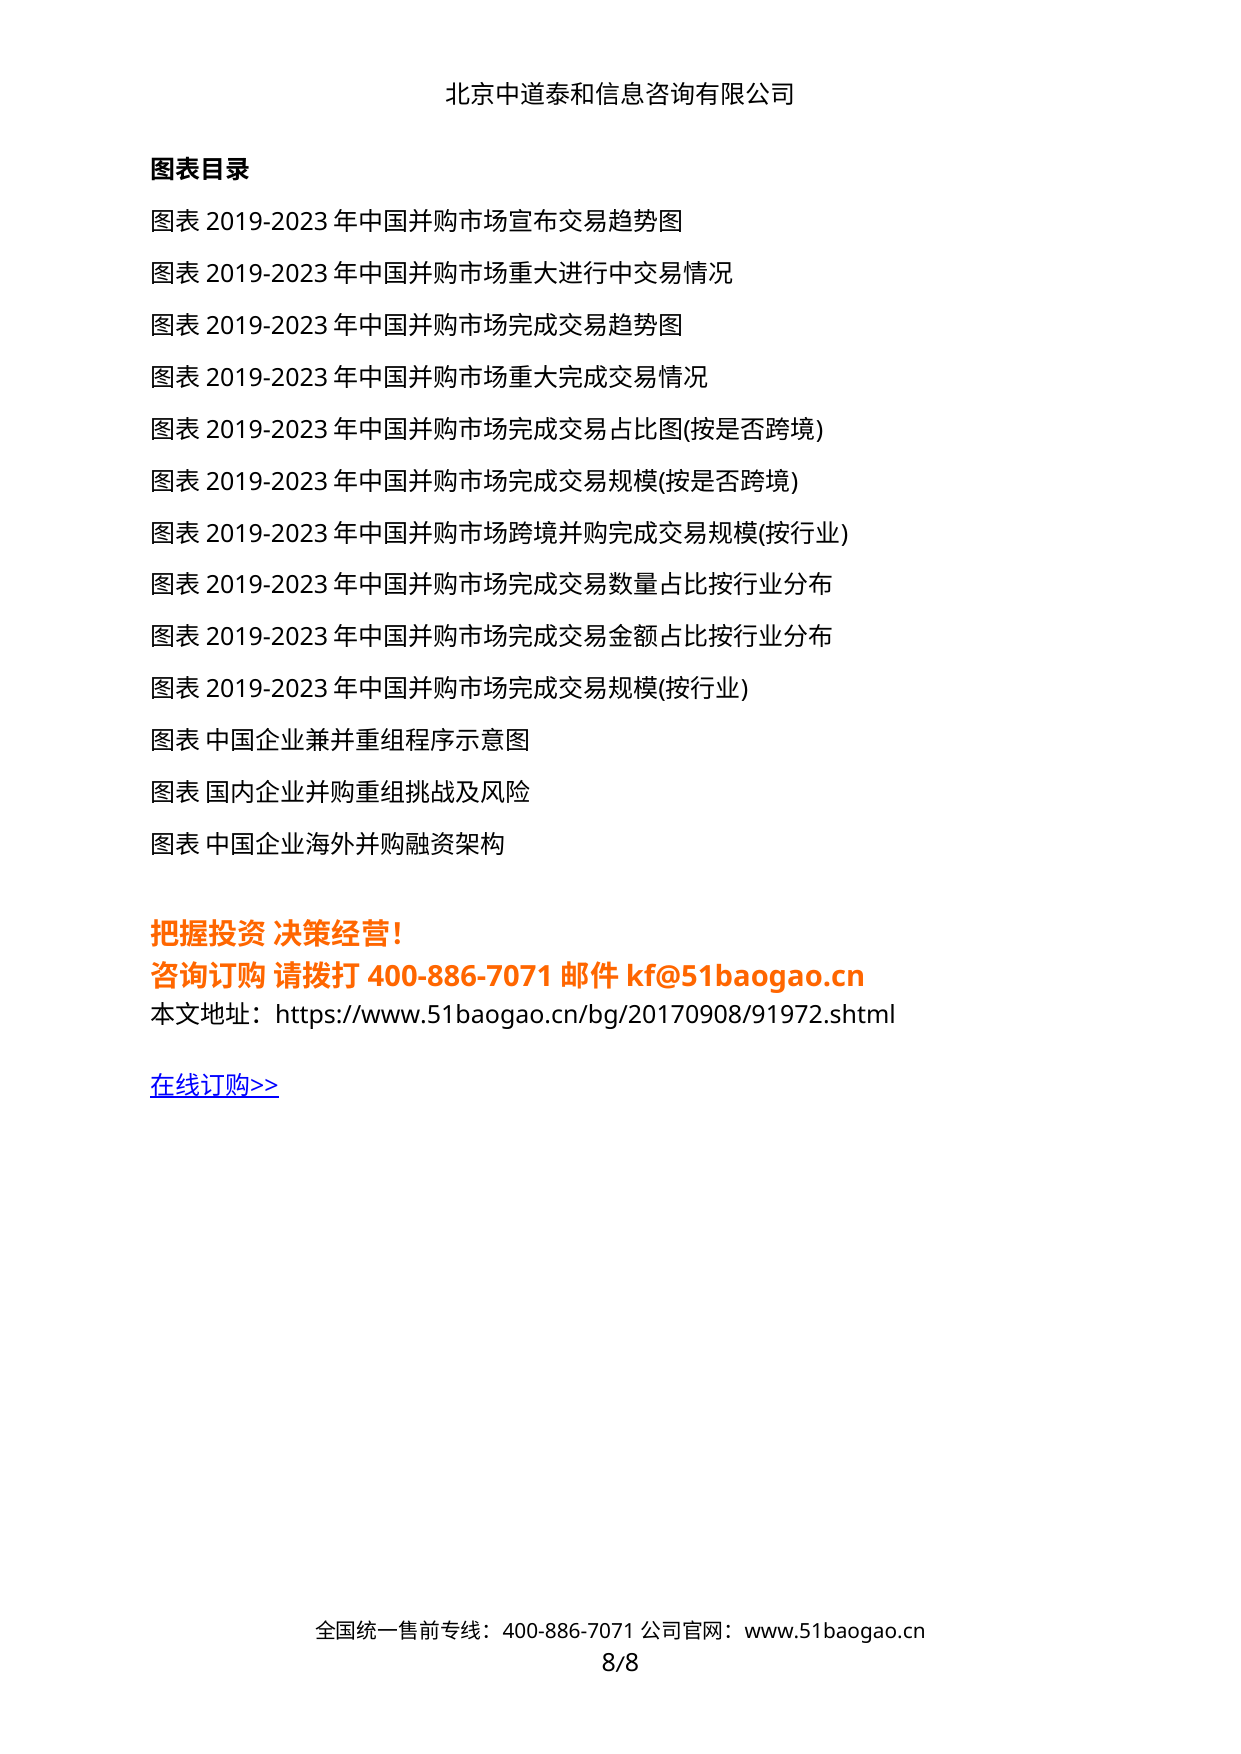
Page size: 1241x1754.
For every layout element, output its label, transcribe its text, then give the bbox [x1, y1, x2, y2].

text 图表 2019-2023年中国并购市场完成交易金额占比按行业分布 [150, 617, 1090, 653]
text 图表 2019-2023年中国并购市场完成交易数量占比按行业分布 [150, 565, 1090, 601]
text 把握投资 决策经营！咨询订购 请拨打 400-886-7071 邮件 kf@51baogao.cn本文地址：https://www.51baogao.cn/bg/20170908/91972.shtml [150, 876, 1090, 1031]
text 图表 2019-2023年中国并购市场完成交易趋势图 [150, 306, 1090, 342]
text 图表 中国企业兼并重组程序示意图 [150, 721, 1090, 757]
text 图表 2019-2023年中国并购市场完成交易规模(按行业) [150, 669, 1090, 705]
text 在线订购>> [150, 1031, 1090, 1102]
text 图表 2019-2023年中国并购市场完成交易占比图(按是否跨境) [150, 409, 1090, 446]
text 图表 中国企业海外并购融资架构 [150, 824, 1090, 861]
text 图表 2019-2023年中国并购市场重大完成交易情况 [150, 357, 1090, 394]
text 图表 2019-2023年中国并购市场完成交易规模(按是否跨境) [150, 461, 1090, 497]
text 图表目录 [150, 150, 1090, 186]
text 图表 2019-2023年中国并购市场重大进行中交易情况 [150, 254, 1090, 290]
text 图表 国内企业并购重组挑战及风险 [150, 772, 1090, 809]
text 图表 2019-2023年中国并购市场跨境并购完成交易规模(按行业) [150, 513, 1090, 549]
text 图表 2019-2023年中国并购市场宣布交易趋势图 [150, 202, 1090, 238]
